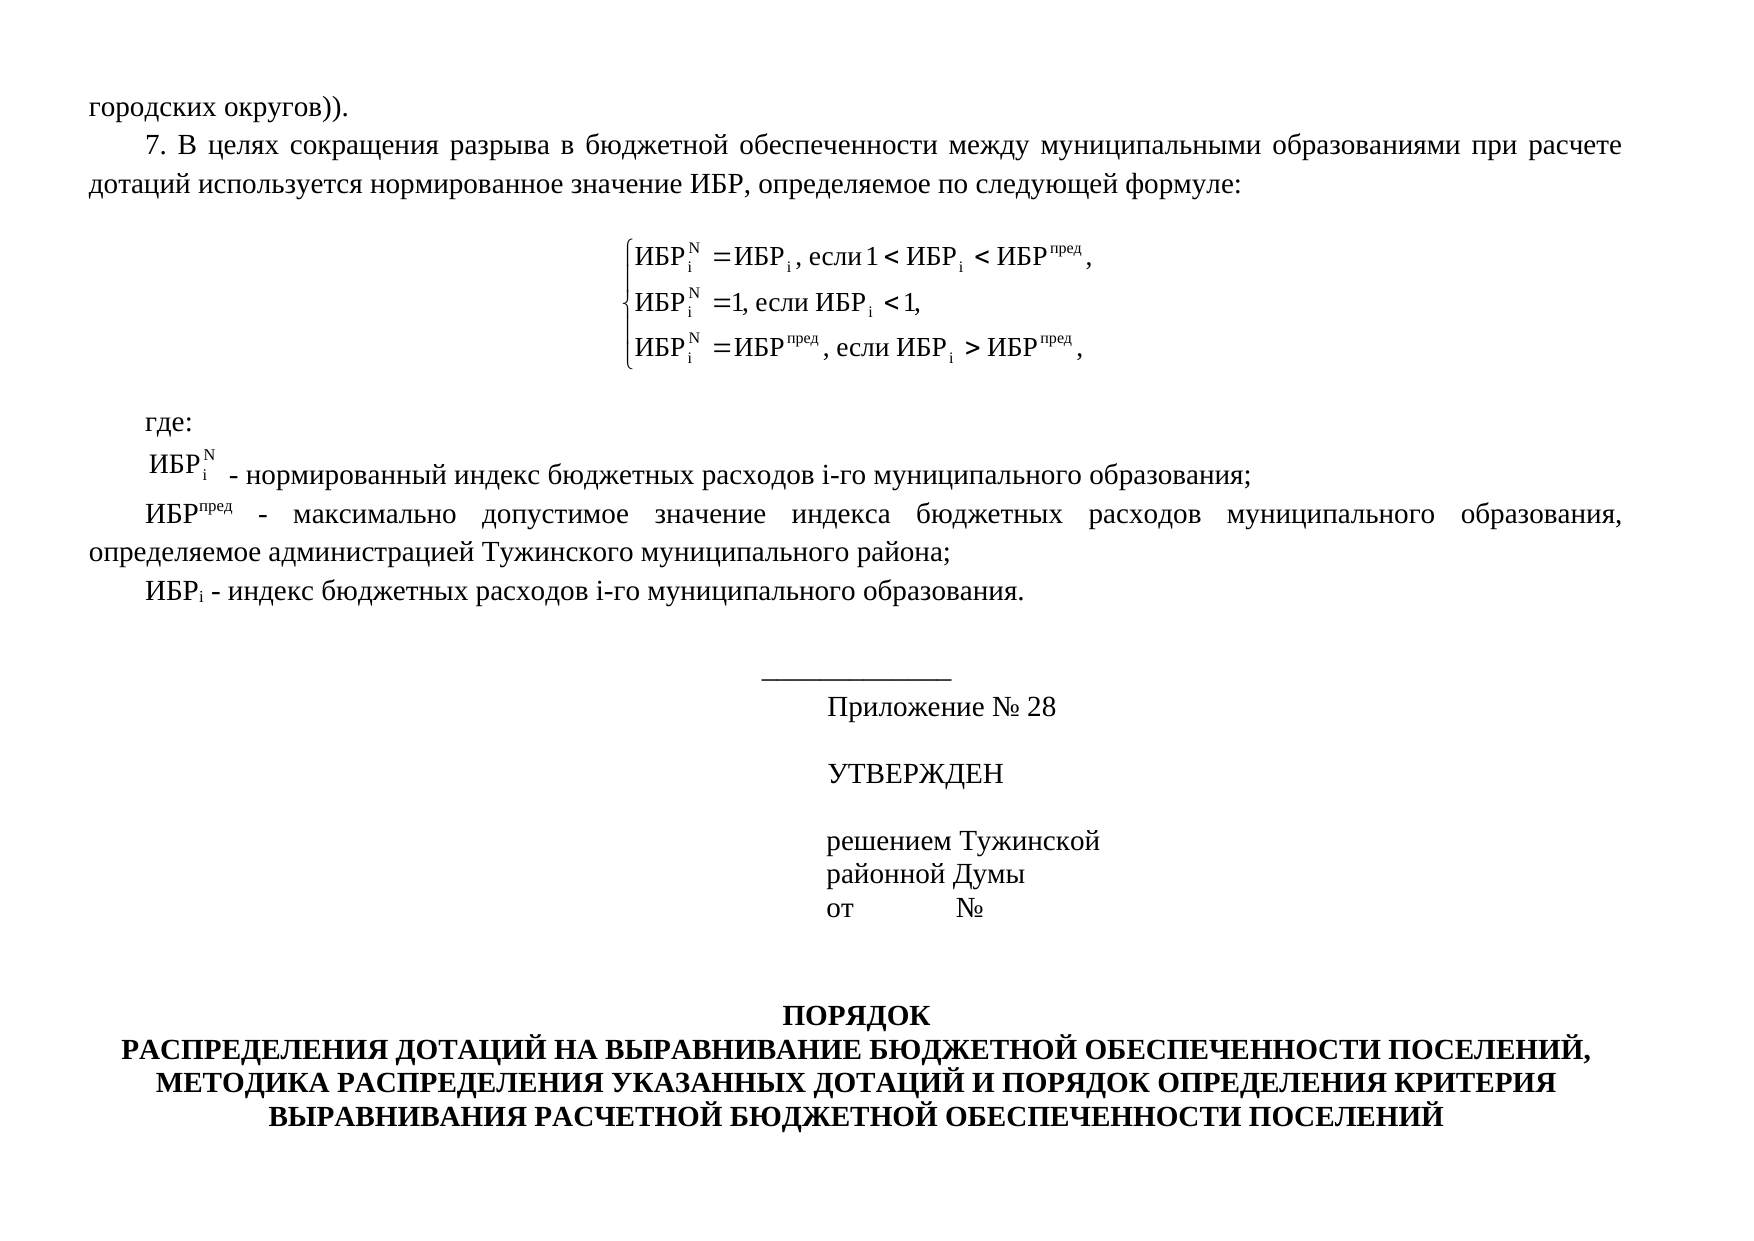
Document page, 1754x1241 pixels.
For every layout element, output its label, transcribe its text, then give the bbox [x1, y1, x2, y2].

text от № [89, 890, 1624, 923]
title ПОРЯДОК [89, 998, 1624, 1032]
text районной Думы [89, 856, 1624, 890]
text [89, 89, 1624, 122]
text УТВЕРЖДЕН [826, 756, 1624, 789]
text _____________ [89, 650, 1624, 684]
text - нормированный индекс бюджетных расходов i-го муниципального образования; [89, 442, 1624, 491]
text ИБРi - индекс бюджетных расходов i-го муниципального образования. [89, 573, 1624, 607]
text ИБРпред - максимально допустимое значение индекса бюджетных расходов муниципального образования, определяемое администрацией Тужинского муниципального района; [89, 496, 1624, 568]
text Приложение № 28 [826, 689, 1624, 722]
text где: [89, 404, 1624, 437]
text решением Тужинской [89, 823, 1624, 856]
title РАСПРЕДЕЛЕНИЯ ДОТАЦИЙ НА ВЫРАВНИВАНИЕ БЮДЖЕТНОЙ ОБЕСПЕЧЕННОСТИ ПОСЕЛЕНИЙ, МЕТОДИКА РАСПРЕДЕЛЕНИЯ УКАЗАННЫХ ДОТАЦИЙ И ПОРЯДОК ОПРЕДЕЛЕНИЯ КРИТЕРИЯ ВЫРАВНИВАНИЯ РАСЧЕТНОЙ БЮДЖЕТНОЙ ОБЕСПЕЧЕННОСТИ ПОСЕЛЕНИЙ [89, 1032, 1624, 1133]
text 7. В целях сокращения разрыва в бюджетной обеспеченности между муниципальными образованиями при расчете дотаций используется нормированное значение ИБР, определяемое по следующей формуле: [89, 127, 1624, 199]
